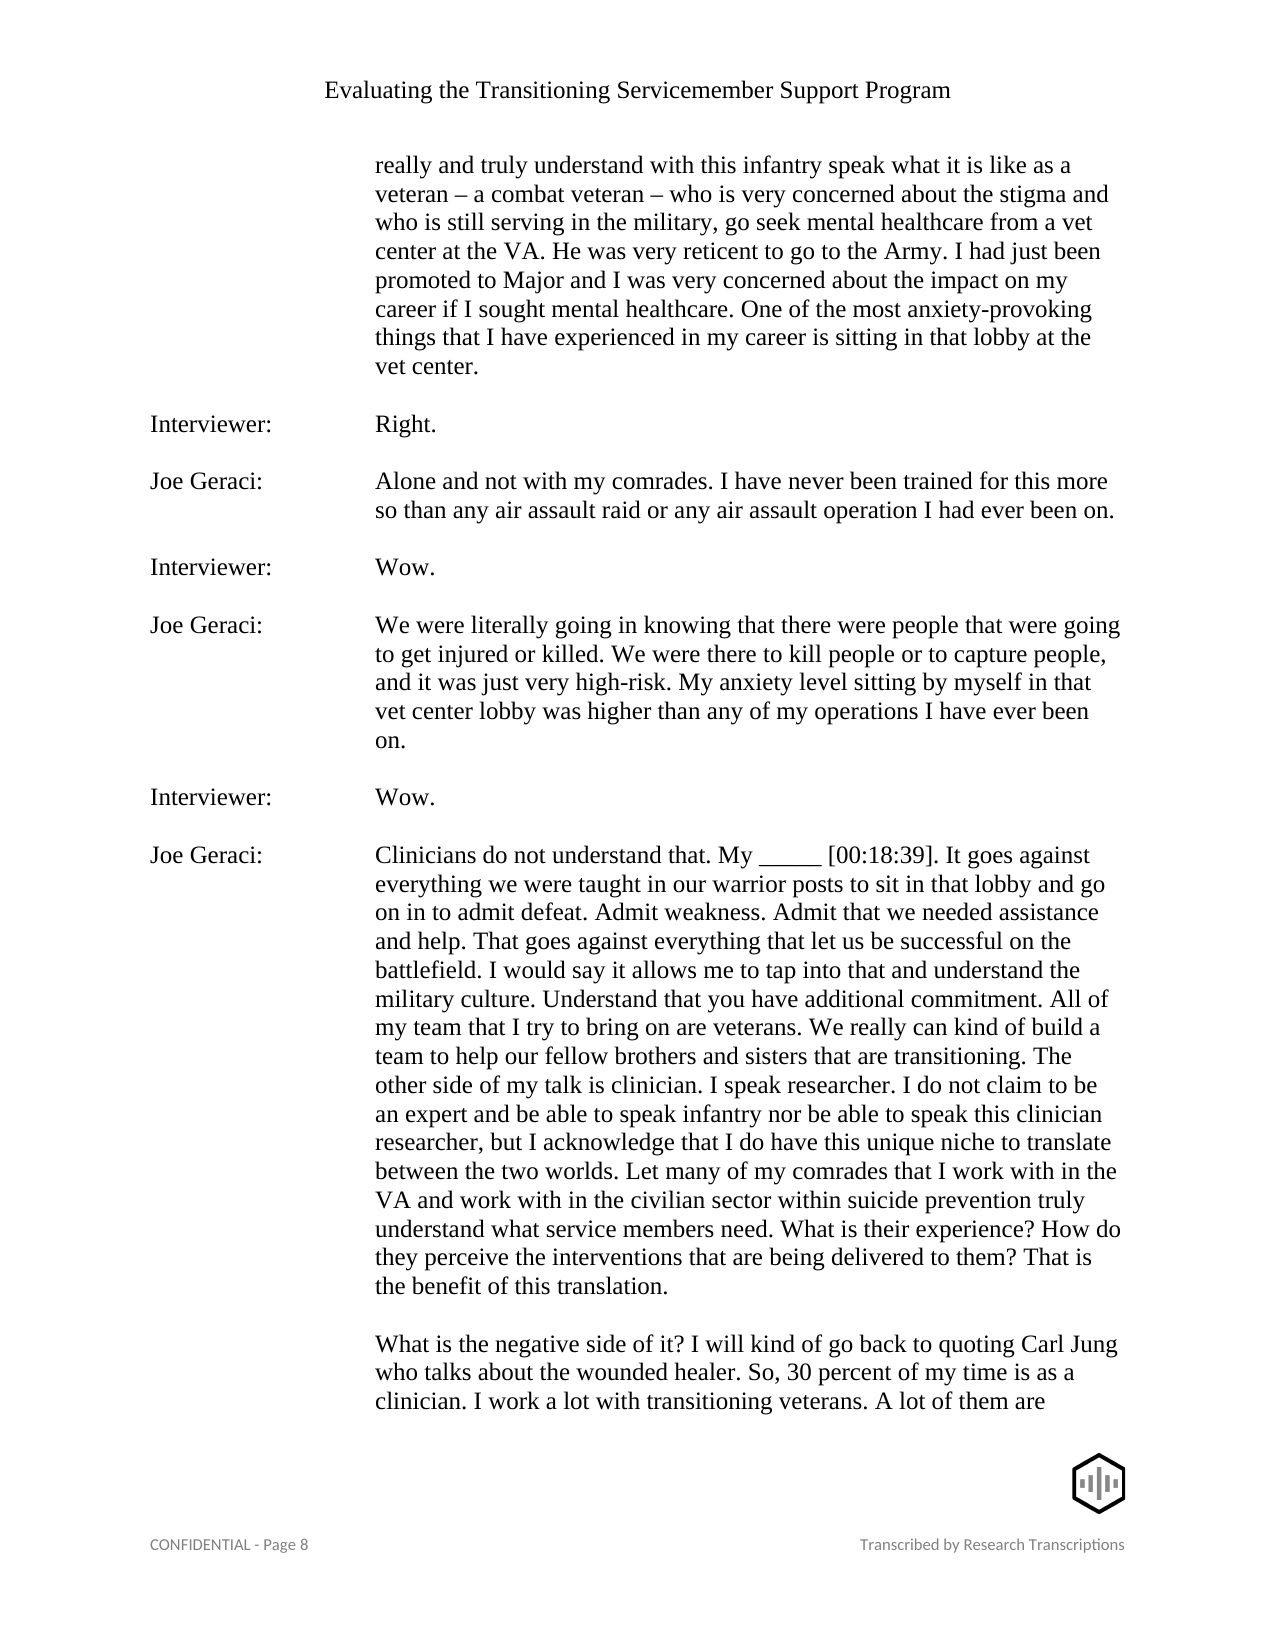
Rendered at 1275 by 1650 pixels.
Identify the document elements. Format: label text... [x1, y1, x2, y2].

text Joe Geraci: Alone and not with my comrades. I have never been trained for this more so than any air assault raid or any air assault operation I had ever been on. [150, 466, 1125, 524]
text Interviewer: Wow. [150, 552, 1125, 581]
text Joe Geraci: We were literally going in knowing that there were people that were going to get injured or killed. We were there to kill people or to capture people, and it was just very high-risk. My anxiety level sitting by myself in that vet center lobby was higher than any of my operations I have ever been on. [150, 610, 1125, 754]
text Interviewer: Right. [150, 409, 1125, 437]
picture [1072, 1453, 1125, 1514]
text Interviewer: Wow. [150, 782, 1125, 811]
text Joe Geraci: Clinicians do not understand that. My _____ [00:18:39]. It goes against everything we were taught in our warrior posts to sit in that lobby and go on in to admit defeat. Admit weakness. Admit that we needed assistance and help. That goes against everything that let us be successful on the battlefield. I would say it allows me to tap into that and understand the military culture. Understand that you have additional commitment. All of my team that I try to bring on are veterans. We really can kind of build a team to help our fellow brothers and sisters that are transitioning. The other side of my talk is clinician. I speak researcher. I do not claim to be an expert and be able to speak infantry nor be able to speak this clinician researcher, but I acknowledge that I do have this unique niche to translate between the two worlds. Let many of my comrades that I work with in the VA and work with in the civilian sector within suicide prevention truly understand what service members need. What is their experience? How do they perceive the interventions that are being delivered to them? That is the benefit of this translation. [150, 840, 1125, 1300]
